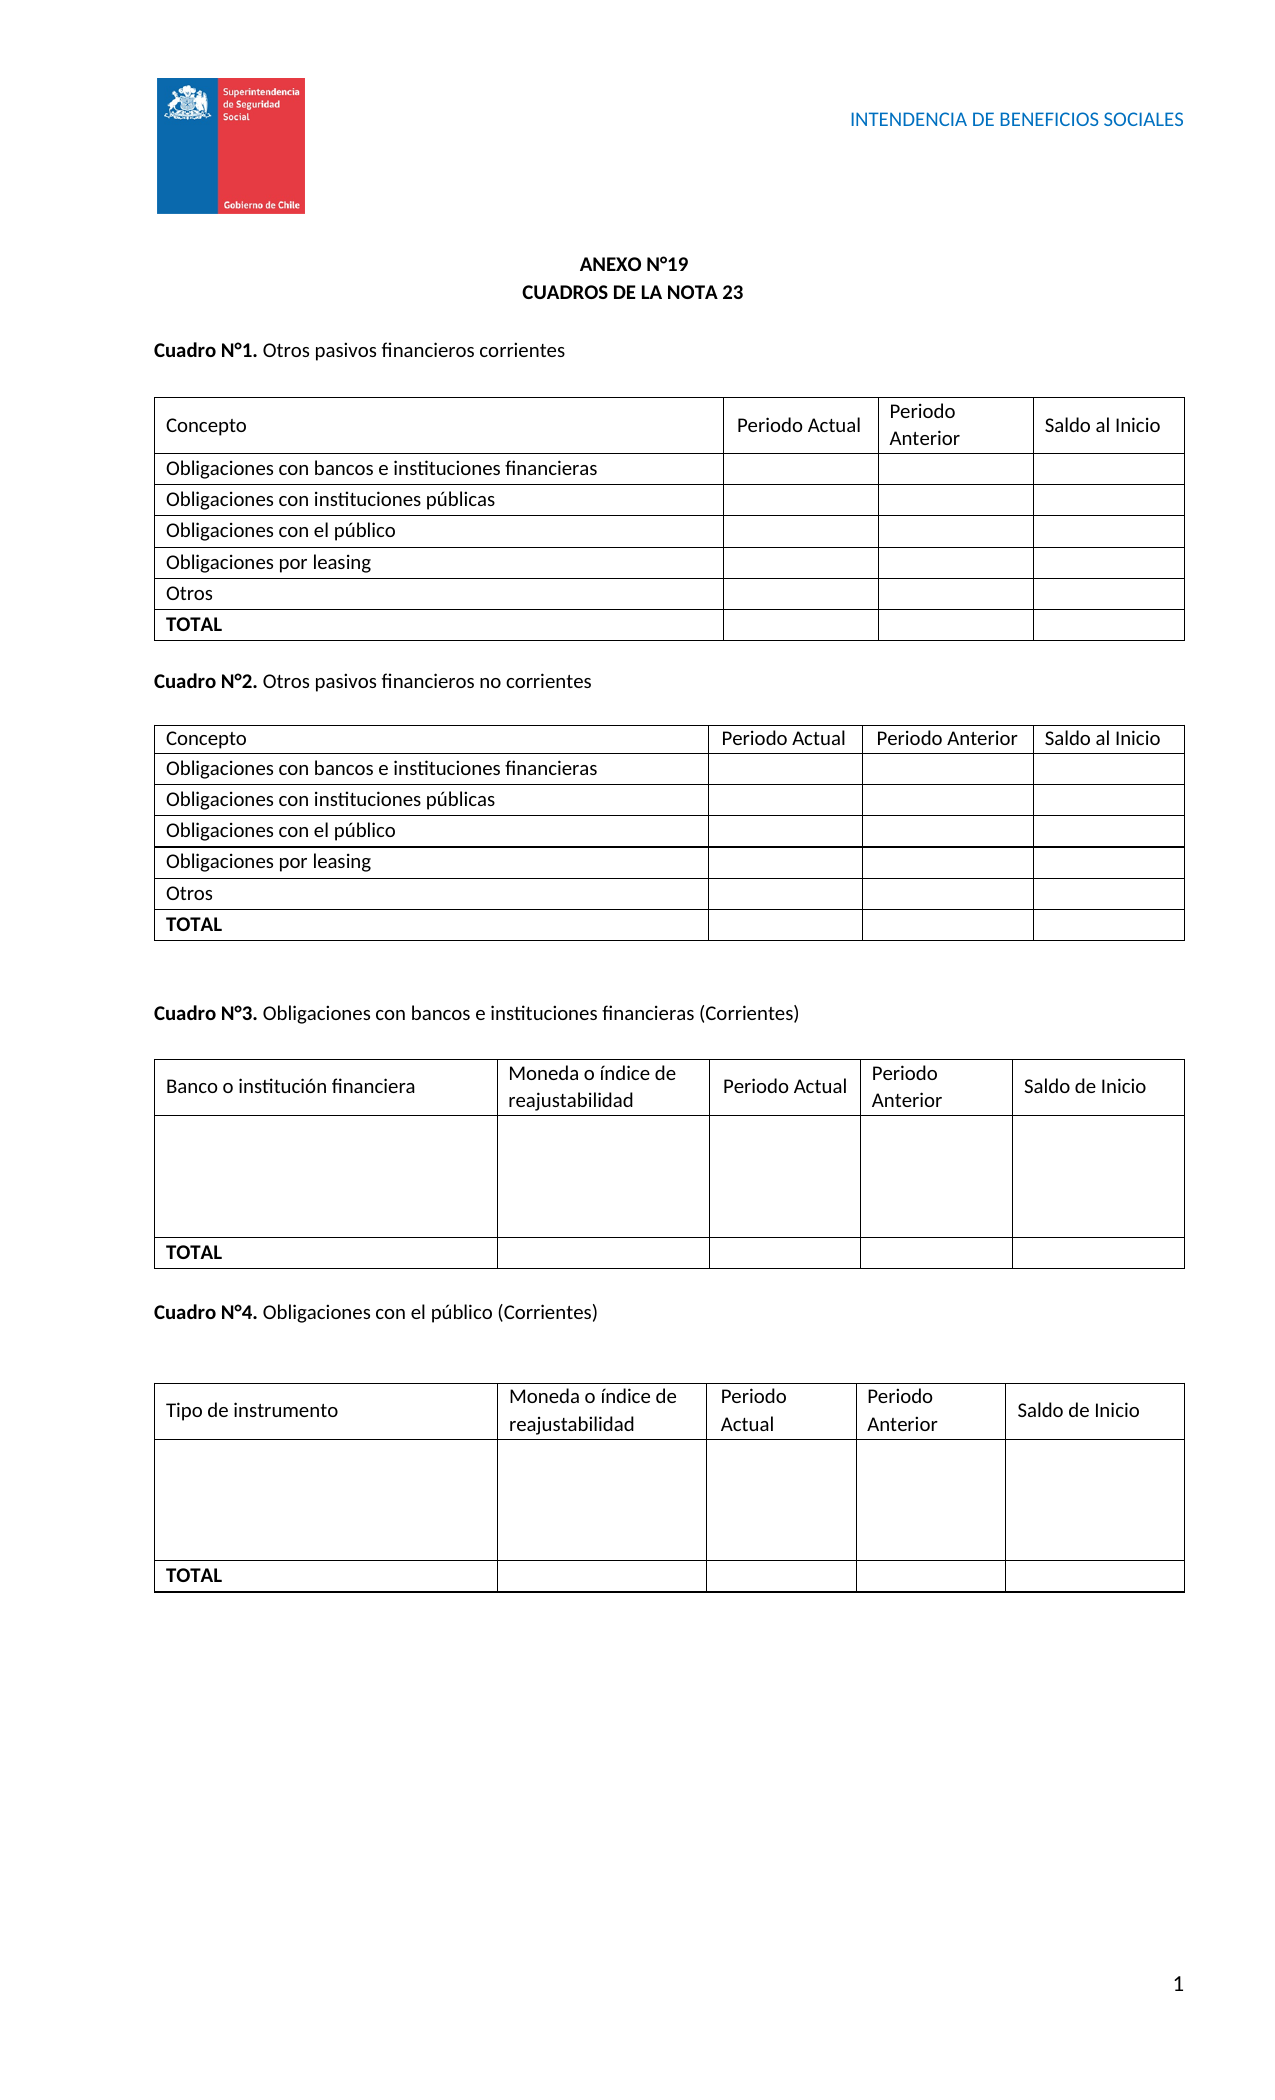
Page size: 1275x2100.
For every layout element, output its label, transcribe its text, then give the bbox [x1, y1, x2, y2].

table_cell Obligaciones por leasing [155, 848, 708, 878]
table_cell [707, 1561, 856, 1591]
table_header Periodo Anterior [861, 1060, 1012, 1115]
table_cell TOTAL [155, 1561, 497, 1591]
table_cell [724, 485, 878, 515]
table_cell [498, 1561, 706, 1591]
table_header Moneda o índice de reajustabilidad [498, 1384, 706, 1438]
table_header Periodo Anterior [857, 1384, 1005, 1438]
table_header Moneda o índice de reajustabilidad [498, 1060, 709, 1115]
table_cell [863, 754, 1033, 784]
table_cell [498, 1440, 706, 1560]
table_cell Obligaciones por leasing [155, 548, 723, 578]
table_cell Obligaciones con bancos e instituciones financieras [155, 754, 708, 784]
table_cell Obligaciones con instituciones públicas [155, 785, 708, 815]
table_cell [155, 1440, 497, 1560]
table_cell TOTAL [155, 610, 723, 640]
text Cuadro N°1. Otros pasivos financieros corrientes [154, 337, 1112, 362]
table_header Periodo Actual [724, 398, 878, 453]
table_cell [1034, 610, 1184, 640]
table_cell [1034, 579, 1184, 609]
table_cell Obligaciones con instituciones públicas [155, 485, 723, 515]
table_cell TOTAL [155, 910, 708, 940]
table_header Saldo de Inicio [1006, 1384, 1184, 1438]
table_cell [879, 485, 1033, 515]
table_cell [709, 879, 862, 909]
table_cell [724, 454, 878, 484]
table_cell [498, 1238, 709, 1268]
table_cell [863, 785, 1033, 815]
table_cell [1034, 879, 1184, 909]
table_cell [724, 579, 878, 609]
table_cell Obligaciones con bancos e instituciones financieras [155, 454, 723, 484]
table_cell [155, 1116, 497, 1237]
table_cell [709, 848, 862, 878]
table_cell [1034, 785, 1184, 815]
table_cell Otros [155, 579, 723, 609]
table_cell Obligaciones con el público [155, 516, 723, 547]
table_cell [1034, 910, 1184, 940]
table_header Periodo Actual [707, 1384, 856, 1438]
table_cell [710, 1238, 860, 1268]
table_cell [863, 879, 1033, 909]
table_cell [857, 1440, 1005, 1560]
table_cell [879, 610, 1033, 640]
table_cell [879, 579, 1033, 609]
table_header Tipo de instrumento [155, 1384, 497, 1438]
table_header Concepto [155, 398, 723, 453]
table_cell [724, 548, 878, 578]
table_header Periodo Anterior [863, 726, 1033, 753]
text Cuadro N°3. Obligaciones con bancos e instituciones financieras (Corrientes) [154, 1001, 1112, 1026]
table_cell Otros [155, 879, 708, 909]
table_cell [1034, 848, 1184, 878]
table_cell TOTAL [155, 1238, 497, 1268]
table_cell [1013, 1238, 1184, 1268]
table_cell [1006, 1440, 1184, 1560]
table_cell [879, 516, 1033, 547]
table_header Periodo Anterior [879, 398, 1033, 453]
table_cell [1034, 516, 1184, 547]
table_header Saldo al Inicio [1034, 726, 1184, 753]
table_cell [709, 816, 862, 846]
table_cell [857, 1561, 1005, 1591]
table_header Saldo al Inicio [1034, 398, 1184, 453]
table_cell [861, 1238, 1012, 1268]
text ANEXO N°19 [156, 251, 1112, 276]
table_cell [1034, 816, 1184, 846]
text CUADROS DE LA NOTA 23 [154, 280, 1112, 305]
table_cell [863, 848, 1033, 878]
table_cell [709, 754, 862, 784]
table_cell [709, 785, 862, 815]
table_header Saldo de Inicio [1013, 1060, 1184, 1115]
table_cell [863, 816, 1033, 846]
table_header Concepto [155, 726, 708, 753]
table_cell [724, 516, 878, 547]
table_cell [1034, 754, 1184, 784]
table_cell [879, 454, 1033, 484]
text Cuadro N°4. Obligaciones con el público (Corrientes) [154, 1299, 1112, 1324]
text Cuadro N°2. Otros pasivos financieros no corrientes [154, 668, 1112, 694]
table_cell [1034, 485, 1184, 515]
table_header Banco o institución financiera [155, 1060, 497, 1115]
table_cell [498, 1116, 709, 1237]
table_cell [710, 1116, 860, 1237]
table_cell [724, 610, 878, 640]
table_cell [863, 910, 1033, 940]
table_header Periodo Actual [710, 1060, 860, 1115]
table_cell [709, 910, 862, 940]
picture [157, 78, 305, 214]
table_cell [861, 1116, 1012, 1237]
table_cell [1034, 548, 1184, 578]
table_header Periodo Actual [709, 726, 862, 753]
table_cell [879, 548, 1033, 578]
table_cell [707, 1440, 856, 1560]
table_cell [1006, 1561, 1184, 1591]
table_cell [1034, 454, 1184, 484]
table_cell Obligaciones con el público [155, 816, 708, 846]
table_cell [1013, 1116, 1184, 1237]
